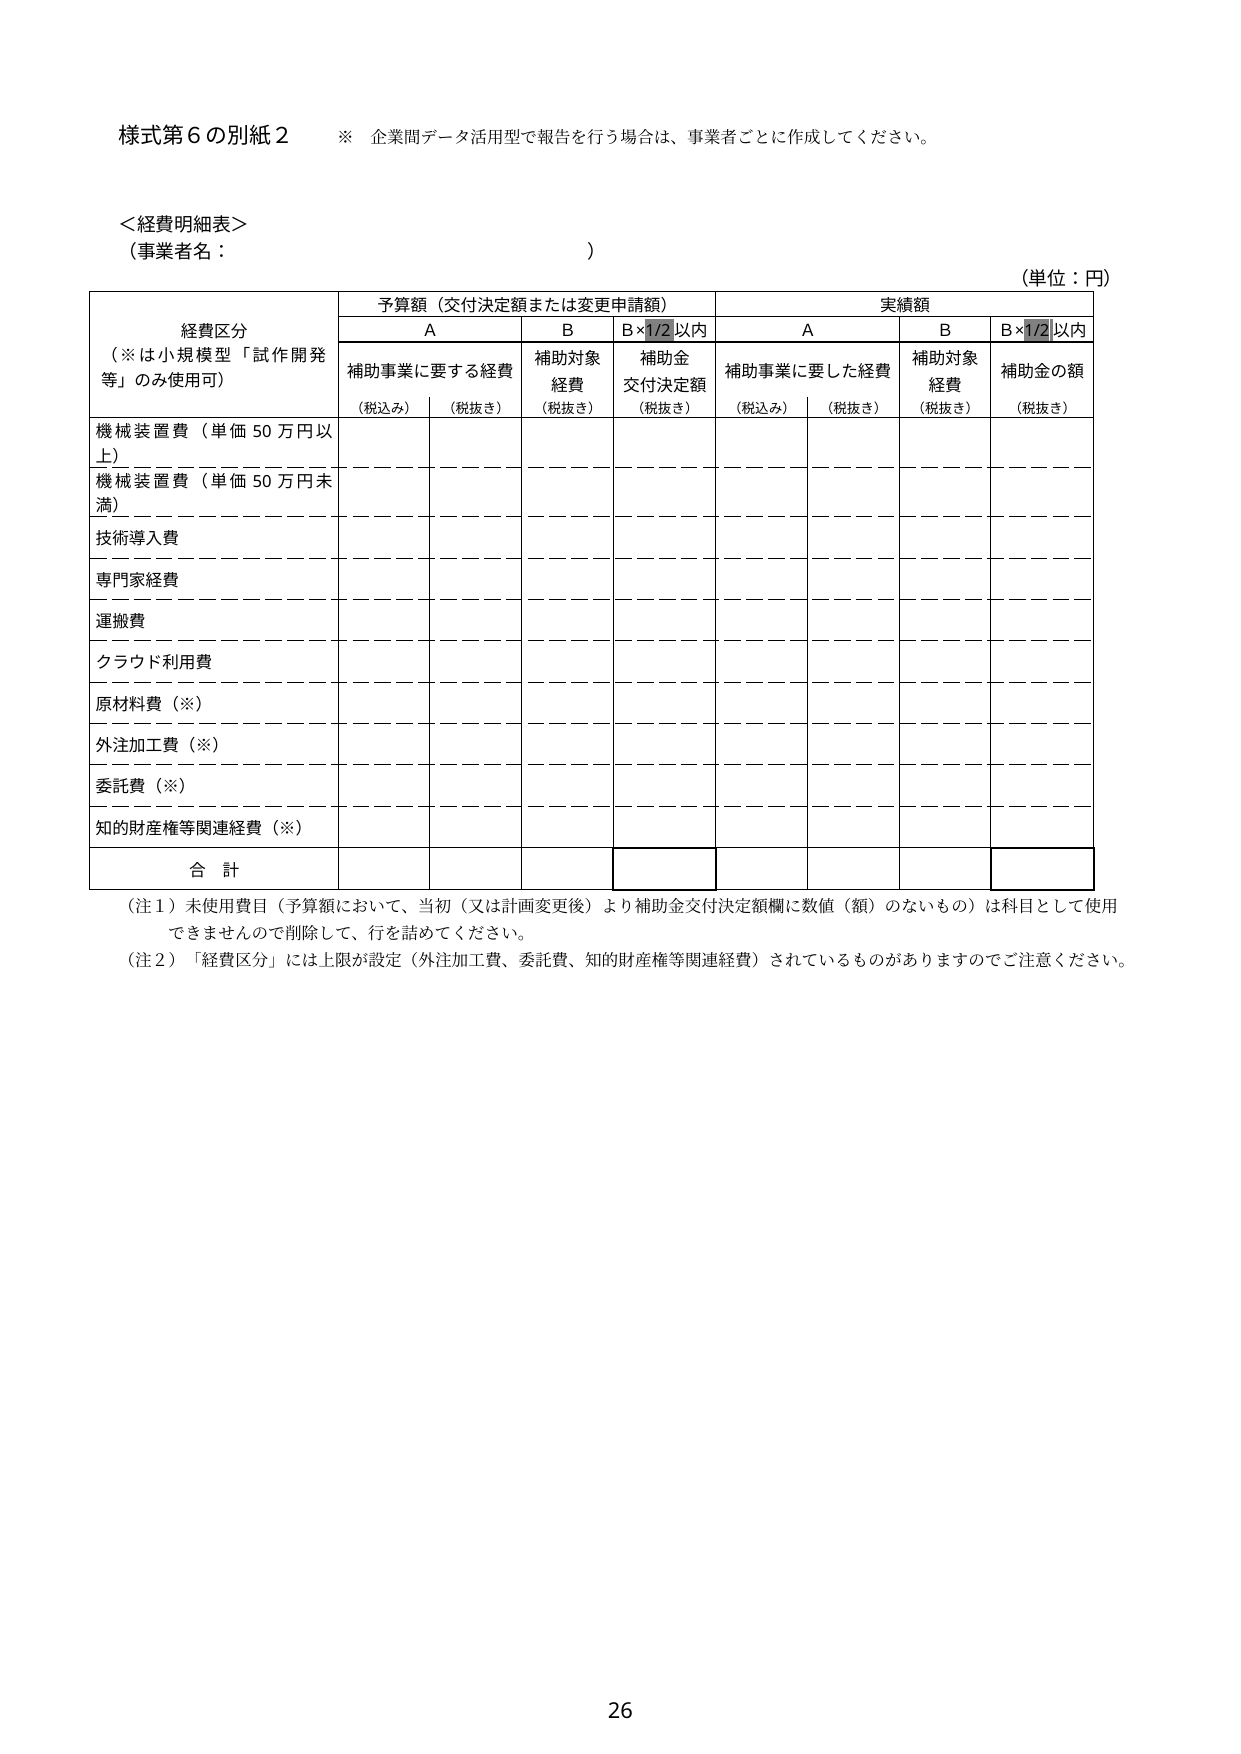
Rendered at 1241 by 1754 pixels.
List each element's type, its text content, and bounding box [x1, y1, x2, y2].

table_cell Ｂ [522, 317, 613, 341]
table_cell [614, 467, 715, 516]
table_cell [900, 723, 990, 764]
table_cell [522, 723, 613, 764]
table_cell [430, 599, 521, 640]
table_cell Ａ [716, 317, 899, 341]
table_cell [716, 806, 807, 847]
table_cell 合 計 [90, 848, 338, 888]
table_cell 補助事業に要する経費 [339, 343, 521, 397]
table_header 経費区分 （※は小規模型「試作開発等」のみ使用可） [90, 292, 338, 417]
table_cell 補助対象 経費 [522, 343, 613, 397]
table_cell 運搬費 [90, 599, 338, 640]
table_cell [339, 516, 429, 558]
table_cell [430, 418, 521, 467]
table_cell [339, 848, 429, 888]
table_cell [430, 516, 521, 558]
table_cell [522, 806, 613, 847]
table_cell [339, 640, 429, 682]
table_cell [900, 682, 990, 723]
text ＜経費明細表＞ [118, 209, 1122, 237]
table_cell [991, 764, 1093, 806]
table_cell [991, 806, 1093, 847]
table_header 予算額（交付決定額または変更申請額） [339, 292, 715, 316]
table_cell （税込み） [339, 397, 429, 417]
table_cell [716, 418, 807, 467]
text 様式第６の別紙２ ※ 企業間データ活用型で報告を行う場合は、事業者ごとに作成してください。 [118, 118, 1122, 150]
table_cell [522, 599, 613, 640]
table_cell Ａ [339, 317, 521, 341]
table_cell 委託費（※） [90, 764, 338, 806]
table_cell [430, 558, 521, 599]
table_cell [716, 640, 807, 682]
table_cell [614, 599, 715, 640]
table_cell [522, 848, 612, 888]
table_cell [430, 640, 521, 682]
table_cell [522, 516, 613, 558]
table_cell [716, 764, 807, 806]
table_cell 補助事業に要した経費 [716, 343, 899, 397]
table_cell [991, 516, 1093, 558]
table_cell [900, 467, 990, 516]
table_cell [900, 806, 990, 847]
table_cell [430, 848, 521, 888]
table_cell [991, 723, 1093, 764]
text （事業者名： ） [118, 237, 1122, 264]
table_cell 補助対象 経費 [900, 343, 990, 397]
table_cell [522, 640, 613, 682]
table_cell （税抜き） [430, 397, 521, 417]
table_cell [339, 682, 429, 723]
table_cell [614, 640, 715, 682]
table_cell （税抜き） [900, 397, 990, 417]
table_cell [716, 599, 807, 640]
table_cell （税抜き） [522, 397, 613, 417]
table_cell （税抜き） [991, 397, 1093, 417]
table_cell [522, 682, 613, 723]
text （注２）「経費区分」には上限が設定（外注加工費、委託費、知的財産権等関連経費）されているものがありますのでご注意ください。 [118, 945, 1144, 972]
table_cell [808, 467, 899, 516]
table_cell [900, 764, 990, 806]
table_cell [339, 764, 429, 806]
table_cell [339, 558, 429, 599]
table_cell [430, 723, 521, 764]
table_cell [716, 723, 807, 764]
table_cell [717, 848, 807, 888]
table_cell [716, 467, 807, 516]
table_cell [808, 723, 899, 764]
table_cell Ｂ×1/2以内 [614, 317, 715, 341]
table_cell [339, 418, 429, 467]
table_header 実績額 [716, 292, 1093, 316]
table_cell [808, 516, 899, 558]
table_cell [808, 806, 899, 847]
table_cell [991, 599, 1093, 640]
table_cell [614, 806, 715, 847]
table_cell 機械装置費（単価50万円以上） [90, 418, 338, 467]
table_cell （税抜き） [808, 397, 899, 417]
table_cell [808, 558, 899, 599]
table_cell [522, 764, 613, 806]
table_cell [808, 682, 899, 723]
table_cell [991, 640, 1093, 682]
table_cell [339, 599, 429, 640]
table_cell [614, 558, 715, 599]
table_cell [900, 418, 990, 467]
table_cell 専門家経費 [90, 558, 338, 599]
table_cell [900, 599, 990, 640]
table_cell [430, 806, 521, 847]
table_cell [522, 558, 613, 599]
table_cell [716, 558, 807, 599]
text （注１）未使用費目（予算額において、当初（又は計画変更後）より補助金交付決定額欄に数値（額）のないもの）は科目として使用できませんので削除して、行を詰めてください。 [118, 891, 1122, 945]
table_cell [808, 764, 899, 806]
table_cell 技術導入費 [90, 516, 338, 558]
table_cell [614, 723, 715, 764]
table_cell [808, 640, 899, 682]
table_cell [991, 418, 1093, 467]
table_cell （税込み） [716, 397, 807, 417]
table_cell クラウド利用費 [90, 640, 338, 682]
table_cell [991, 682, 1093, 723]
table_cell 外注加工費（※） [90, 723, 338, 764]
table_cell （税抜き） [614, 397, 715, 417]
table_cell [900, 558, 990, 599]
table_cell [614, 418, 715, 467]
table_cell [808, 418, 899, 467]
text （単位：円） [118, 264, 1122, 291]
table_cell [339, 467, 429, 516]
table_cell [614, 764, 715, 806]
table_cell [430, 764, 521, 806]
table_cell [900, 516, 990, 558]
table_cell [716, 682, 807, 723]
table_cell 機械装置費（単価50万円未満） [90, 467, 338, 516]
table_cell [522, 467, 613, 516]
table_cell [522, 418, 613, 467]
table_cell [614, 516, 715, 558]
table_cell [339, 806, 429, 847]
table_cell [992, 849, 1093, 888]
table_cell [991, 558, 1093, 599]
table_cell [808, 599, 899, 640]
table_cell [900, 640, 990, 682]
table_cell 補助金の額 [991, 343, 1093, 397]
table_cell [716, 516, 807, 558]
table_cell 原材料費（※） [90, 682, 338, 723]
table_cell Ｂ×1/2以内 [991, 317, 1093, 341]
table_cell [808, 848, 899, 888]
table_cell [430, 682, 521, 723]
table_cell [991, 467, 1093, 516]
table_cell Ｂ [900, 317, 990, 341]
table_cell 補助金 交付決定額 [614, 343, 715, 397]
table_cell [339, 723, 429, 764]
table_cell [614, 849, 715, 888]
table_cell [900, 848, 990, 888]
table_cell [430, 467, 521, 516]
table_cell [614, 682, 715, 723]
table_cell 知的財産権等関連経費（※） [90, 806, 338, 847]
